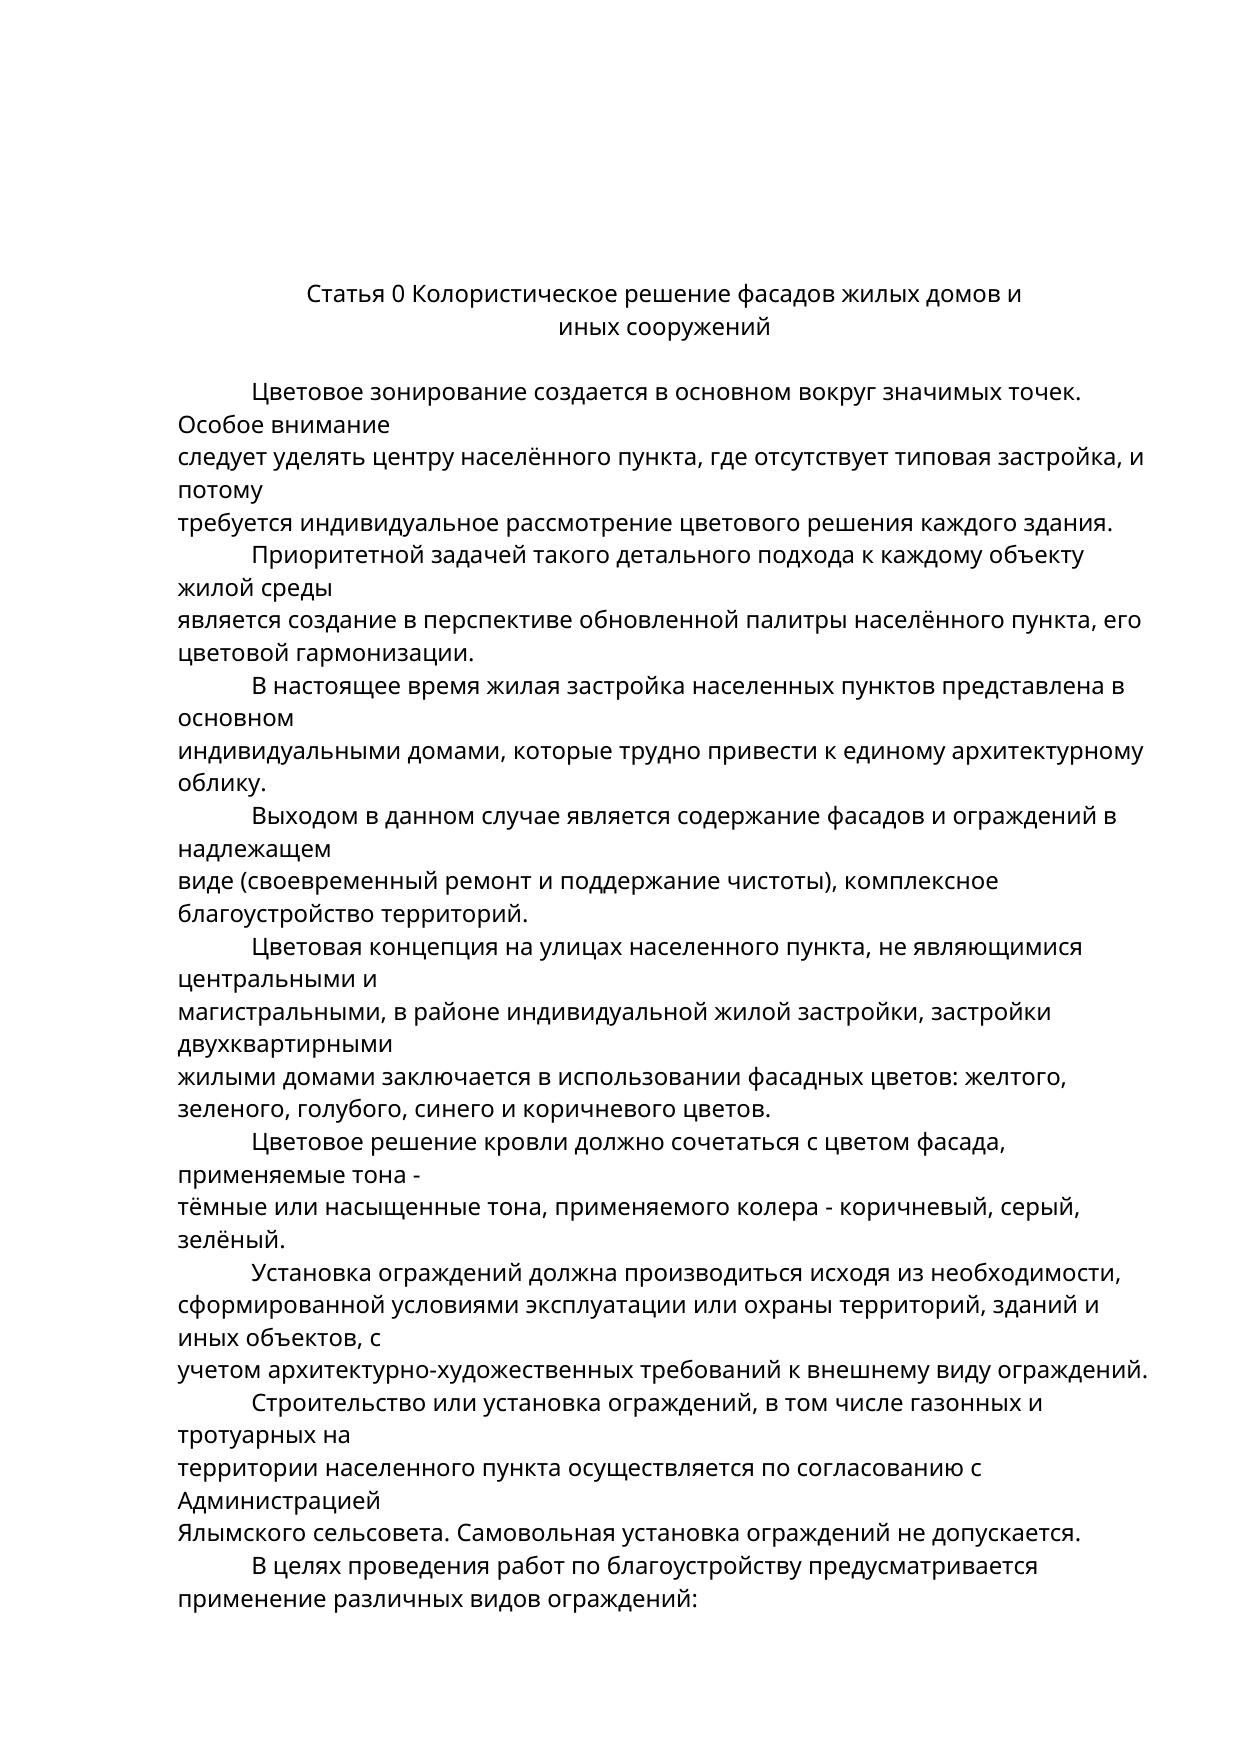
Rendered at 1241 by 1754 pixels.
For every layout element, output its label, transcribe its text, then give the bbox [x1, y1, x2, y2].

text является создание в перспективе обновленной палитры населённого пункта, его цветовой гармонизации. [177, 603, 1152, 668]
text Приоритетной задачей такого детального подхода к каждому объекту жилой среды [177, 538, 1152, 603]
text жилыми домами заключается в использовании фасадных цветов: желтого, зеленого, голубого, синего и коричневого цветов. [177, 1060, 1152, 1125]
text территории населенного пункта осуществляется по согласованию с Администрацией [177, 1451, 1152, 1516]
text учетом архитектурно-художественных требований к внешнему виду ограждений. [177, 1353, 1152, 1386]
text требуется индивидуальное рассмотрение цветового решения каждого здания. [177, 505, 1152, 538]
text индивидуальными домами, которые трудно привести к единому архитектурному облику. [177, 734, 1152, 799]
text магистральными, в районе индивидуальной жилой застройки, застройки двухквартирными [177, 994, 1152, 1060]
text тёмные или насыщенные тона, применяемого колера - коричневый, серый, зелёный. [177, 1190, 1152, 1255]
text Цветовое зонирование создается в основном вокруг значимых точек. Особое внимание [177, 375, 1152, 440]
text Цветовое решение кровли должно сочетаться с цветом фасада, применяемые тона - [177, 1125, 1152, 1190]
text Выходом в данном случае является содержание фасадов и ограждений в надлежащем [177, 799, 1152, 864]
text В целях проведения работ по благоустройству предусматривается применение различных видов ограждений: [177, 1549, 1152, 1614]
text иных сооружений [177, 310, 1152, 342]
text Цветовая концепция на улицах населенного пункта, не являющимися центральными и [177, 929, 1152, 994]
text Строительство или установка ограждений, в том числе газонных и тротуарных на [177, 1386, 1152, 1451]
text Установка ограждений должна производиться исходя из необходимости, [177, 1255, 1152, 1288]
text Статья 0 Колористическое решение фасадов жилых домов и [177, 277, 1152, 310]
text следует уделять центру населённого пункта, где отсутствует типовая застройка, и потому [177, 440, 1152, 505]
text В настоящее время жилая застройка населенных пунктов представлена в основном [177, 668, 1152, 734]
text сформированной условиями эксплуатации или охраны территорий, зданий и иных объектов, с [177, 1288, 1152, 1353]
text Ялымского сельсовета. Самовольная установка ограждений не допускается. [177, 1516, 1152, 1549]
text виде (своевременный ремонт и поддержание чистоты), комплексное благоустройство территорий. [177, 864, 1152, 929]
